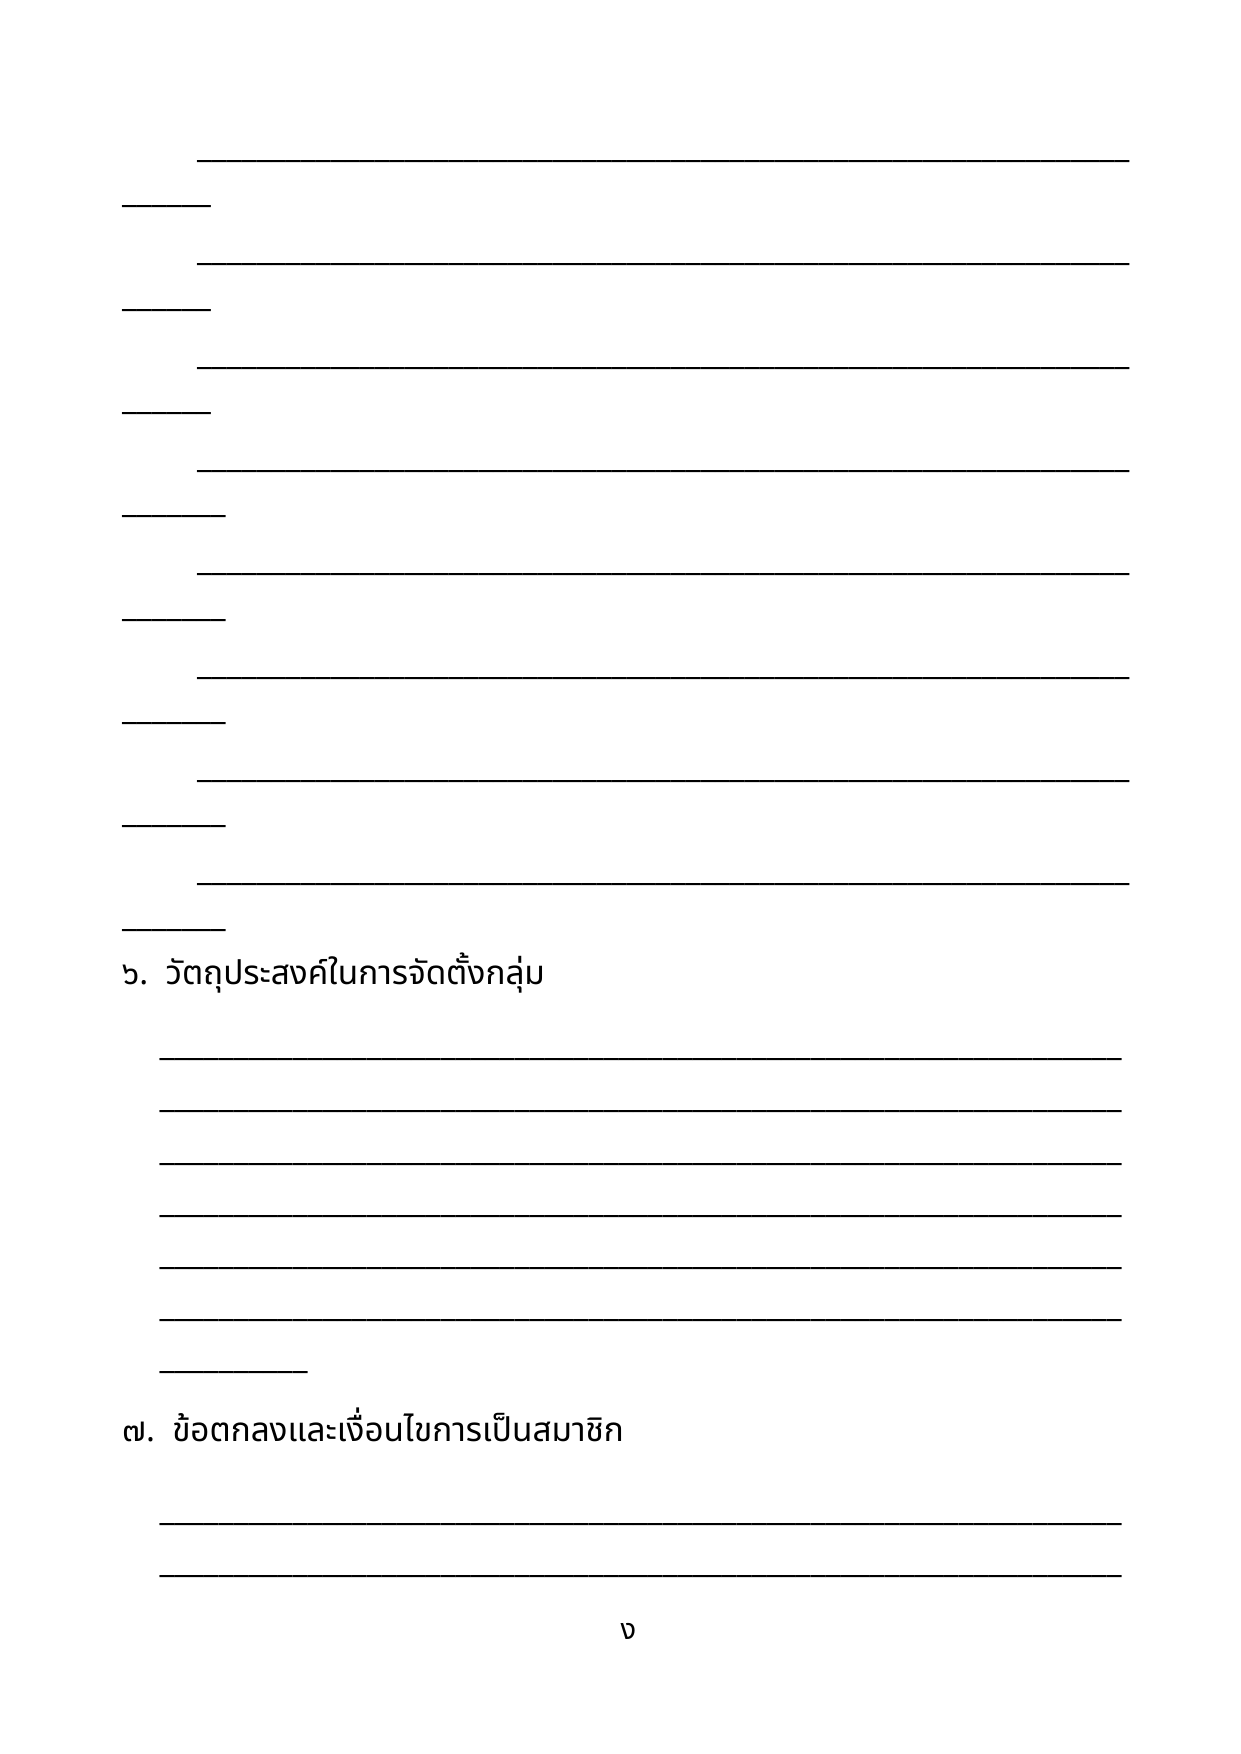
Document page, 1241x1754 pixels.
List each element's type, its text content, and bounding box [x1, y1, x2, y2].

text ______________________________________________________________________ [122, 742, 1134, 833]
text ๖. วัตถุประสงค์ในการจัดตั้งกลุ่ม [122, 948, 1134, 999]
text ______________________________________________________________________ [122, 535, 1134, 626]
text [122, 225, 1134, 316]
text ______________________________________________________________________ [122, 432, 1134, 523]
text ______________________________________________________________________ [122, 638, 1134, 729]
text ______________________________________________________________________ [122, 845, 1134, 936]
text ________________________________________________________________________________________________________________________________________________________________________________________________________________________________________________________________________________________________________________________________________________________________________________________________________________ [159, 1020, 1134, 1378]
text ๗. ข้อตกลงและเงื่อนไขการเป็นสมาชิก [122, 1406, 1134, 1457]
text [122, 122, 1134, 213]
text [159, 1485, 1134, 1583]
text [122, 328, 1134, 419]
